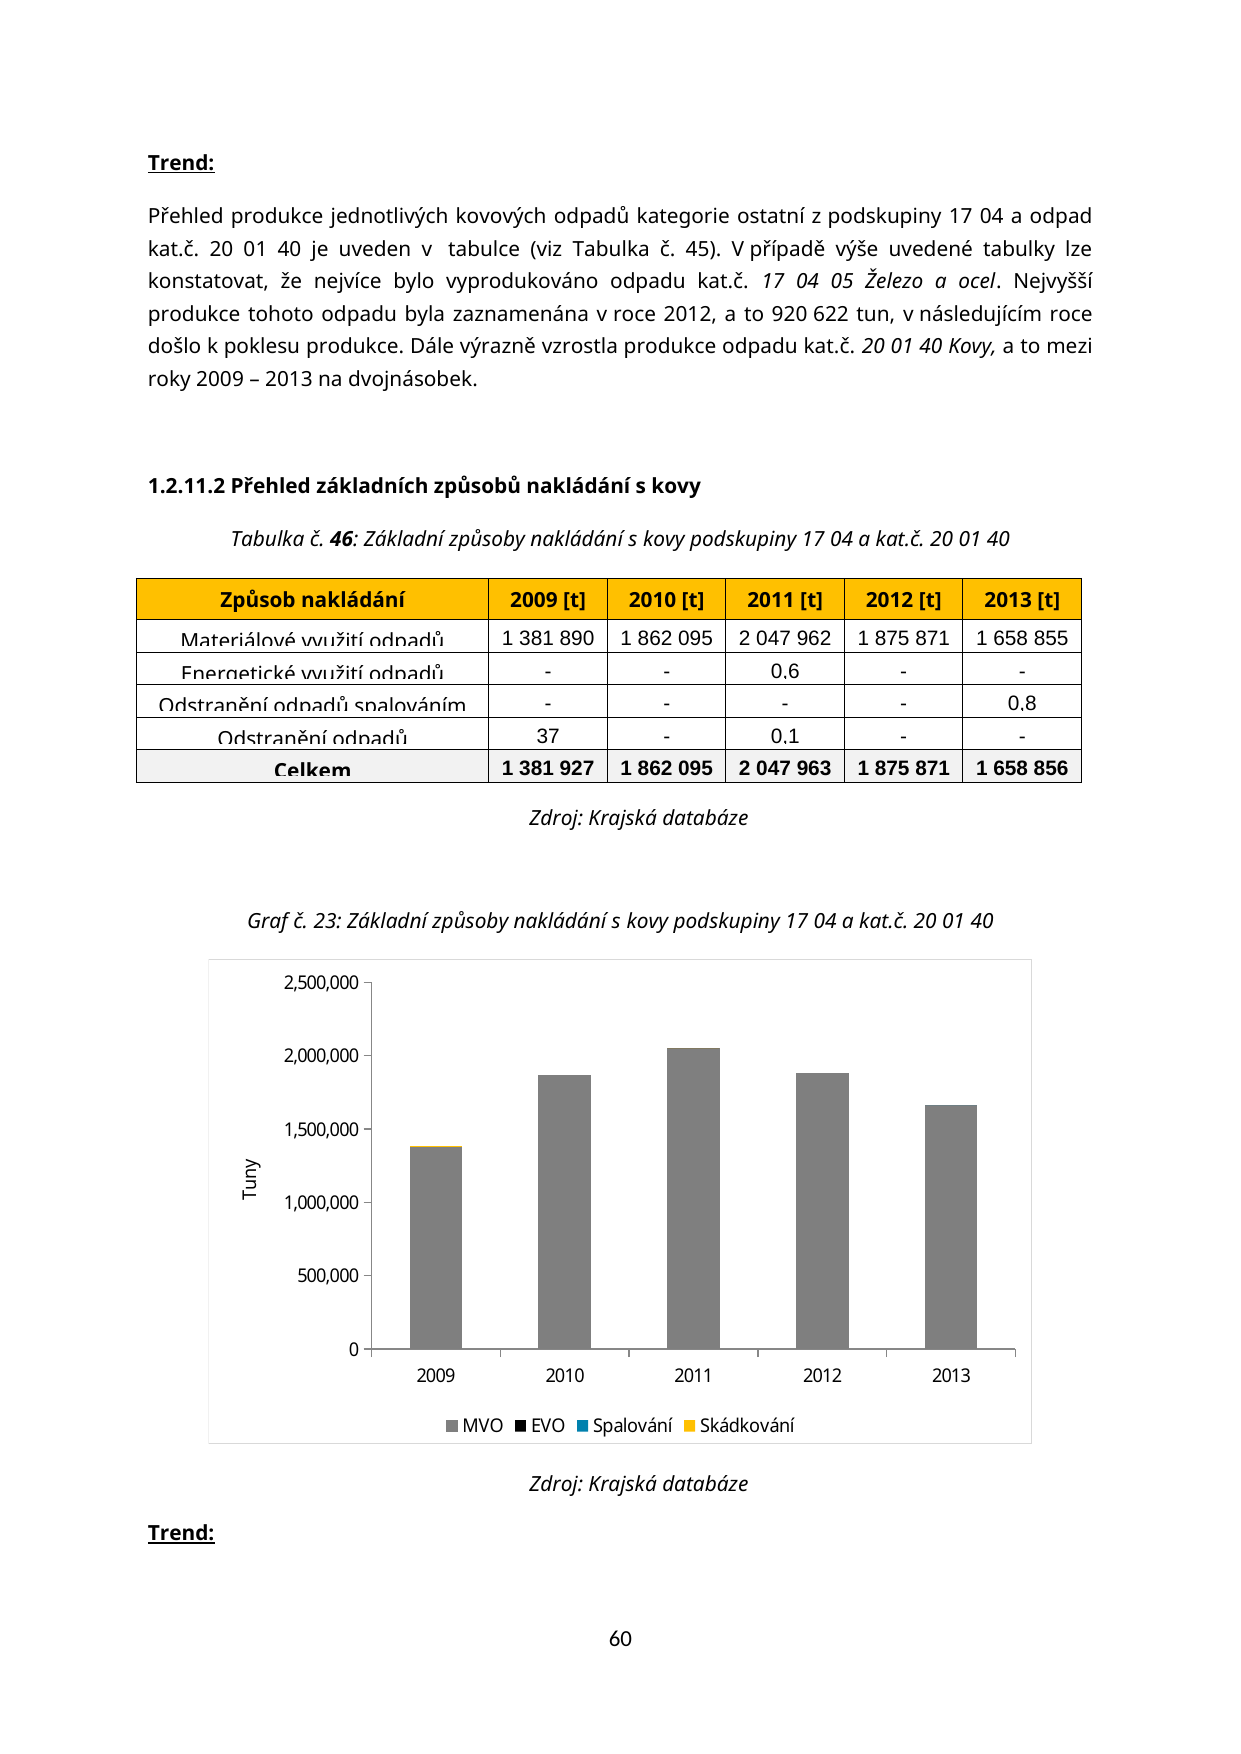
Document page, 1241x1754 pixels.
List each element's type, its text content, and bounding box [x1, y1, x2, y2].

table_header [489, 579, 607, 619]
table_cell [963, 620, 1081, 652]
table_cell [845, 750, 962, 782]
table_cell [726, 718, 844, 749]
text Tabulka č. 46: Základní způsoby nakládání s kovy podskupiny 17 04 a kat.č. 20 01 40 [148, 524, 1093, 553]
text Trend: [148, 1518, 1093, 1547]
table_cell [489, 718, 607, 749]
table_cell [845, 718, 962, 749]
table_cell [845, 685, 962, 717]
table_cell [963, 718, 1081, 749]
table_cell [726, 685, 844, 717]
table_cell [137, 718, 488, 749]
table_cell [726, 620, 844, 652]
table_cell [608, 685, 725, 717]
text Zdroj: Krajská databáze [185, 1469, 1093, 1497]
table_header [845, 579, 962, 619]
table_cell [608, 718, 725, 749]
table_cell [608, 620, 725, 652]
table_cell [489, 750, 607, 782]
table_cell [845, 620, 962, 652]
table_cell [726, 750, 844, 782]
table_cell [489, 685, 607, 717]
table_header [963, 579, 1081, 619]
text Zdroj: Krajská databáze [185, 803, 1093, 832]
text Trend: [148, 148, 1093, 176]
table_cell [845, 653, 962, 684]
text Přehled produkce jednotlivých kovových odpadů kategorie ostatní z podskupiny 17 04 a odpad kat.č. 20 01 40 je uveden v tabulce (viz Tabulka č. 45). V případě výše uvedené tabulky lze konstatovat, že nejvíce bylo vyprodukováno odpadu kat.č. 17 04 05 Železo a ocel. Nejvyšší produkce tohoto odpadu byla zaznamenána v roce 2012, a to 920 622 tun, v následujícím roce došlo k poklesu produkce. Dále výrazně vzrostla produkce odpadu kat.č. 20 01 40 Kovy, a to mezi roky 2009 – 2013 na dvojnásobek. [148, 201, 1093, 392]
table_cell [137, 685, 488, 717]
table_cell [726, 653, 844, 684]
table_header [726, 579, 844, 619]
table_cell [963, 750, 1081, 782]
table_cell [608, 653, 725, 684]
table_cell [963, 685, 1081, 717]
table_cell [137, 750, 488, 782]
subtitle Přehled základních způsobů nakládání s kovy [148, 471, 1093, 499]
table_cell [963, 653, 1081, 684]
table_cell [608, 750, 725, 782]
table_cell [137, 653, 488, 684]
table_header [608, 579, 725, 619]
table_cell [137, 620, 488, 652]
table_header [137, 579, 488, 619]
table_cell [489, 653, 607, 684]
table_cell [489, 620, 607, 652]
